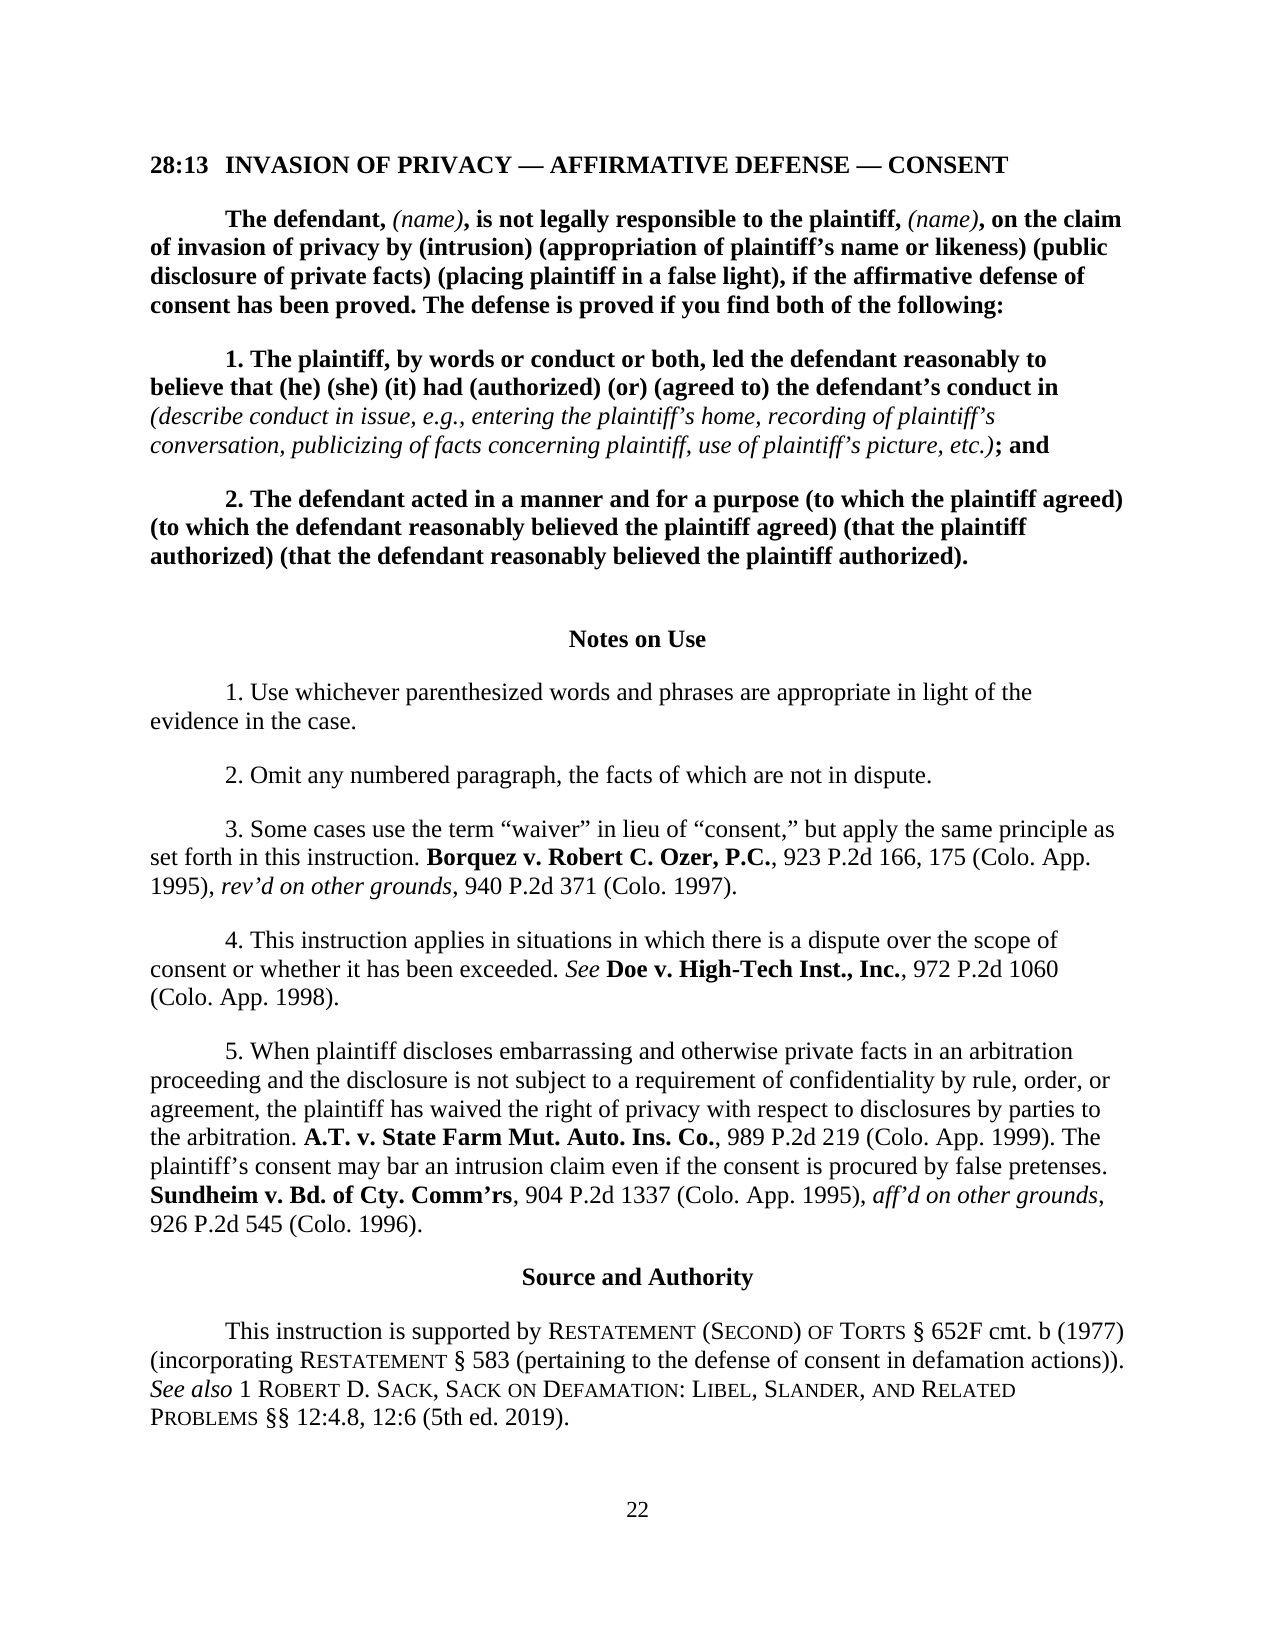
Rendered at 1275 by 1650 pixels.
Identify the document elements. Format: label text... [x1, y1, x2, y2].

text 2. Omit any numbrd paragraph, th facts of which ar not in disput. [150, 760, 1125, 789]
text 1. Us whichvr parnthsizd words and phrass ar appropriat in light of th vidnc in th cas. [150, 677, 1125, 735]
text 5. Whn plaintiff discloss mbarrassing and othrwis privat facts in an arbitration procding and th disclosur is not subjct to a rquirmnt of confidntiality by rul, ordr, or agrmnt, th plaintiff has waivd th right of privacy with rspct to disclosurs by partis to th arbitration. A.T. v. Stat Farm Mut. Auto. Ins. Co., 989 P.2d 219 (Colo. App. 1999). The plaintiff’s consnt may bar an intrusion claim vn if th consnt is procurd by fals prtnss. Sundheim v. Bd. of Cty. Comm’rs, 904 P.2d 1337 (Colo. App. 1995), aff’d on othr grounds, 926 P.2d 545 ( 1996). [150, 1036, 1125, 1237]
text Notes on Use [150, 624, 1125, 652]
text 28:13 INVASION OF PRIVACY — AFFIRMATIVE DEFENSE — CONSENT [150, 150, 1125, 179]
text 2. The defendant acted in a manner and for a purpose (to which the plaintiff agreed) (to which the defendant reasonably believed the plaintiff agreed) (that the plaintiff authorized) (that the defendant reasonably believed the plaintiff authorized). [150, 484, 1125, 570]
text Source and Authority [150, 1262, 1125, 1291]
text 1. The plaintiff, by words or conduct or both, led the defendant reasonably to believe that (he) (she) (it) had (authorized) (or) (agreed to) the defendant’s conduct in (describe conduct in issue, e.g., entering the plaintiff’s home, recording of plaintiff’s conversation, publicizing of facts concerning plaintiff, use of plaintiff’s picture, etc.); and [150, 344, 1125, 459]
text 3. Som cass us th trm “waivr” in liu of “consnt,” but apply th sam principl as st forth in this instruction. Borquez v. Robrt C. Ozr, P.C., 923 P.2d 166, 175 (Colo. App. 1995), rv’d on othr grounds, 940 P.2d 371 ( 1997). [150, 814, 1125, 900]
text 4. This instruction applies in situations in which there is a dispute over the scope of consent or whether it has been exceeded. S Do v. High-Tech Inst., Inc., 972 P.2d 1060 (Colo. App. 1998). [150, 925, 1125, 1011]
text This instruction is supported by Rstatmnt (Scond) of Torts § 652F cmt. b (1977) (incorporating Restatement § 583 (pertaining to the defense of consent in defamation actions)). See also 1 Robert D. Sack, Sack on Defamation: Libel, Slander, and Related Problems §§ 12:4.8, 12:6 (5th ed. 2019). [150, 1316, 1125, 1431]
text The defendant, (name), is not legally responsible to the plaintiff, (name), on the claim of invasion of privacy by (intrusion) (appropriation of plaintiff’s name or likeness) (public disclosure of private facts) (placing plaintiff in a false light), if the affirmative defense of consent has been proved. The defense is proved if you find both of the following: [150, 204, 1125, 319]
